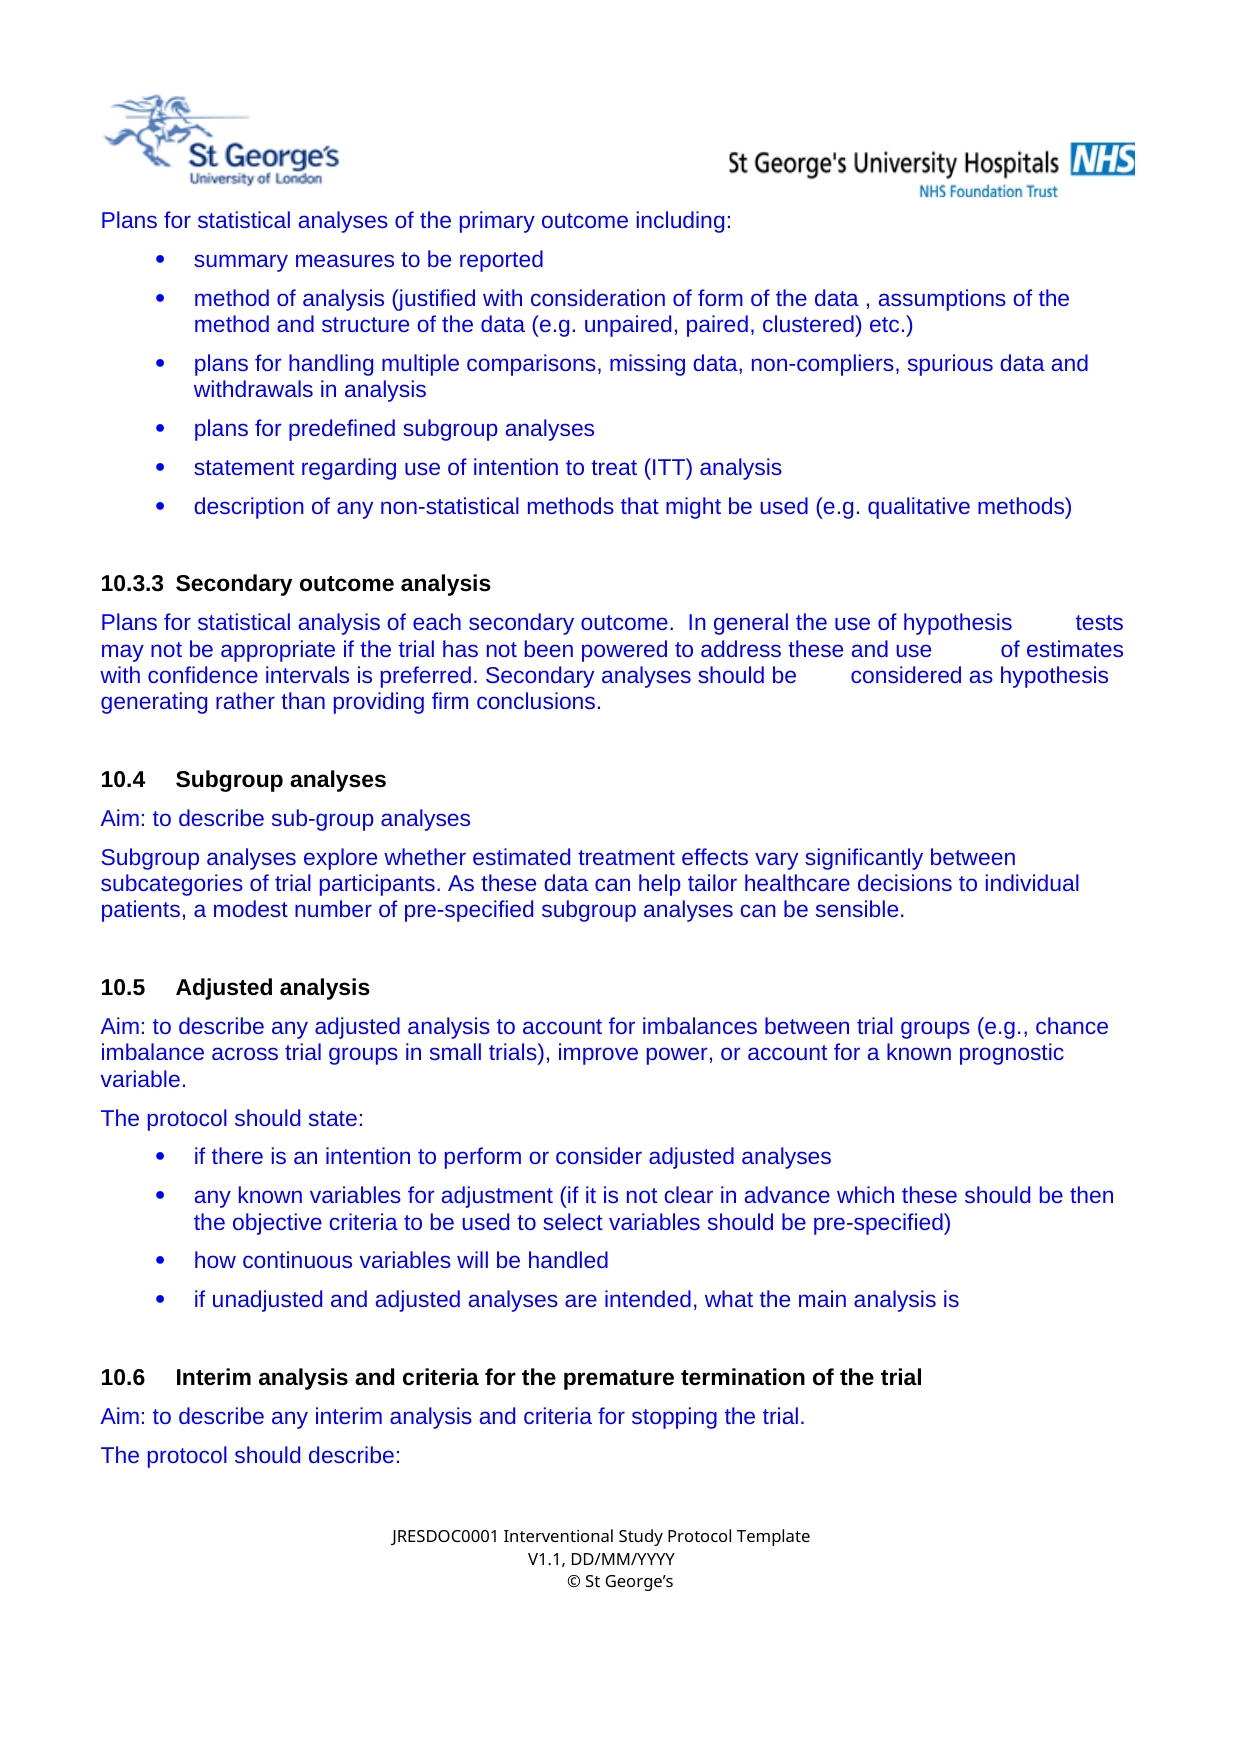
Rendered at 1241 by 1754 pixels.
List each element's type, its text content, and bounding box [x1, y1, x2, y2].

list plans for predefined subgroup analyses [156, 415, 1140, 441]
list description of any non-statistical methods that might be used (e.g. qualitative methods) [156, 493, 1140, 519]
text The protocol should describe: [100, 1442, 1140, 1468]
text 10.5 Adjusted analysis [100, 974, 1140, 1000]
text Plans for statistical analyses of the primary outcome including: [100, 207, 1140, 233]
text Aim: to describe any adjusted analysis to account for imbalances between trial groups (e.g., chance imbalance across trial groups in small trials), improve power, or account for a known prognostic variable. [100, 1013, 1140, 1092]
list if there is an intention to perform or consider adjusted analyses [156, 1143, 1140, 1170]
text 10.4 Subgroup analyses [100, 766, 1140, 792]
text Aim: to describe sub-group analyses [100, 805, 1140, 831]
picture [728, 134, 1134, 203]
text 10.6 Interim analysis and criteria for the premature termination of the trial [100, 1364, 1140, 1390]
list summary measures to be reported [156, 246, 1140, 272]
text The protocol should state: [100, 1104, 1140, 1131]
text Subgroup analyses explore whether estimated treatment effects vary significantly between subcategories of trial participants. As these data can help tailor healthcare decisions to individual patients, a modest number of pre-specified subgroup analyses can be sensible. [100, 844, 1140, 923]
list any known variables for adjustment (if it is not clear in advance which these should be then the objective criteria to be used to select variables should be pre-specified) [156, 1182, 1140, 1235]
list if unadjusted and adjusted analyses are intended, what the main analysis is [156, 1286, 1140, 1313]
list method of analysis (justified with consideration of form of the data , assumptions of the method and structure of the data (e.g. unpaired, paired, clustered) etc.) [156, 284, 1140, 337]
text Plans for statistical analysis of each secondary outcome. In general the use of hypothesis tests may not be appropriate if the trial has not been powered to address these and use of estimates with confidence intervals is preferred. Secondary analyses should be considered as hypothesis generating rather than providing firm conclusions. [100, 609, 1140, 714]
text Aim: to describe any interim analysis and criteria for stopping the trial. [100, 1403, 1140, 1429]
picture [100, 93, 343, 189]
list statement regarding use of intention to treat (ITT) analysis [156, 454, 1140, 480]
list plans for handling multiple comparisons, missing data, non-compliers, spurious data and withdrawals in analysis [156, 350, 1140, 402]
list how continuous variables will be handled [156, 1247, 1140, 1274]
text 10.3.3 Secondary outcome analysis [100, 570, 1140, 597]
